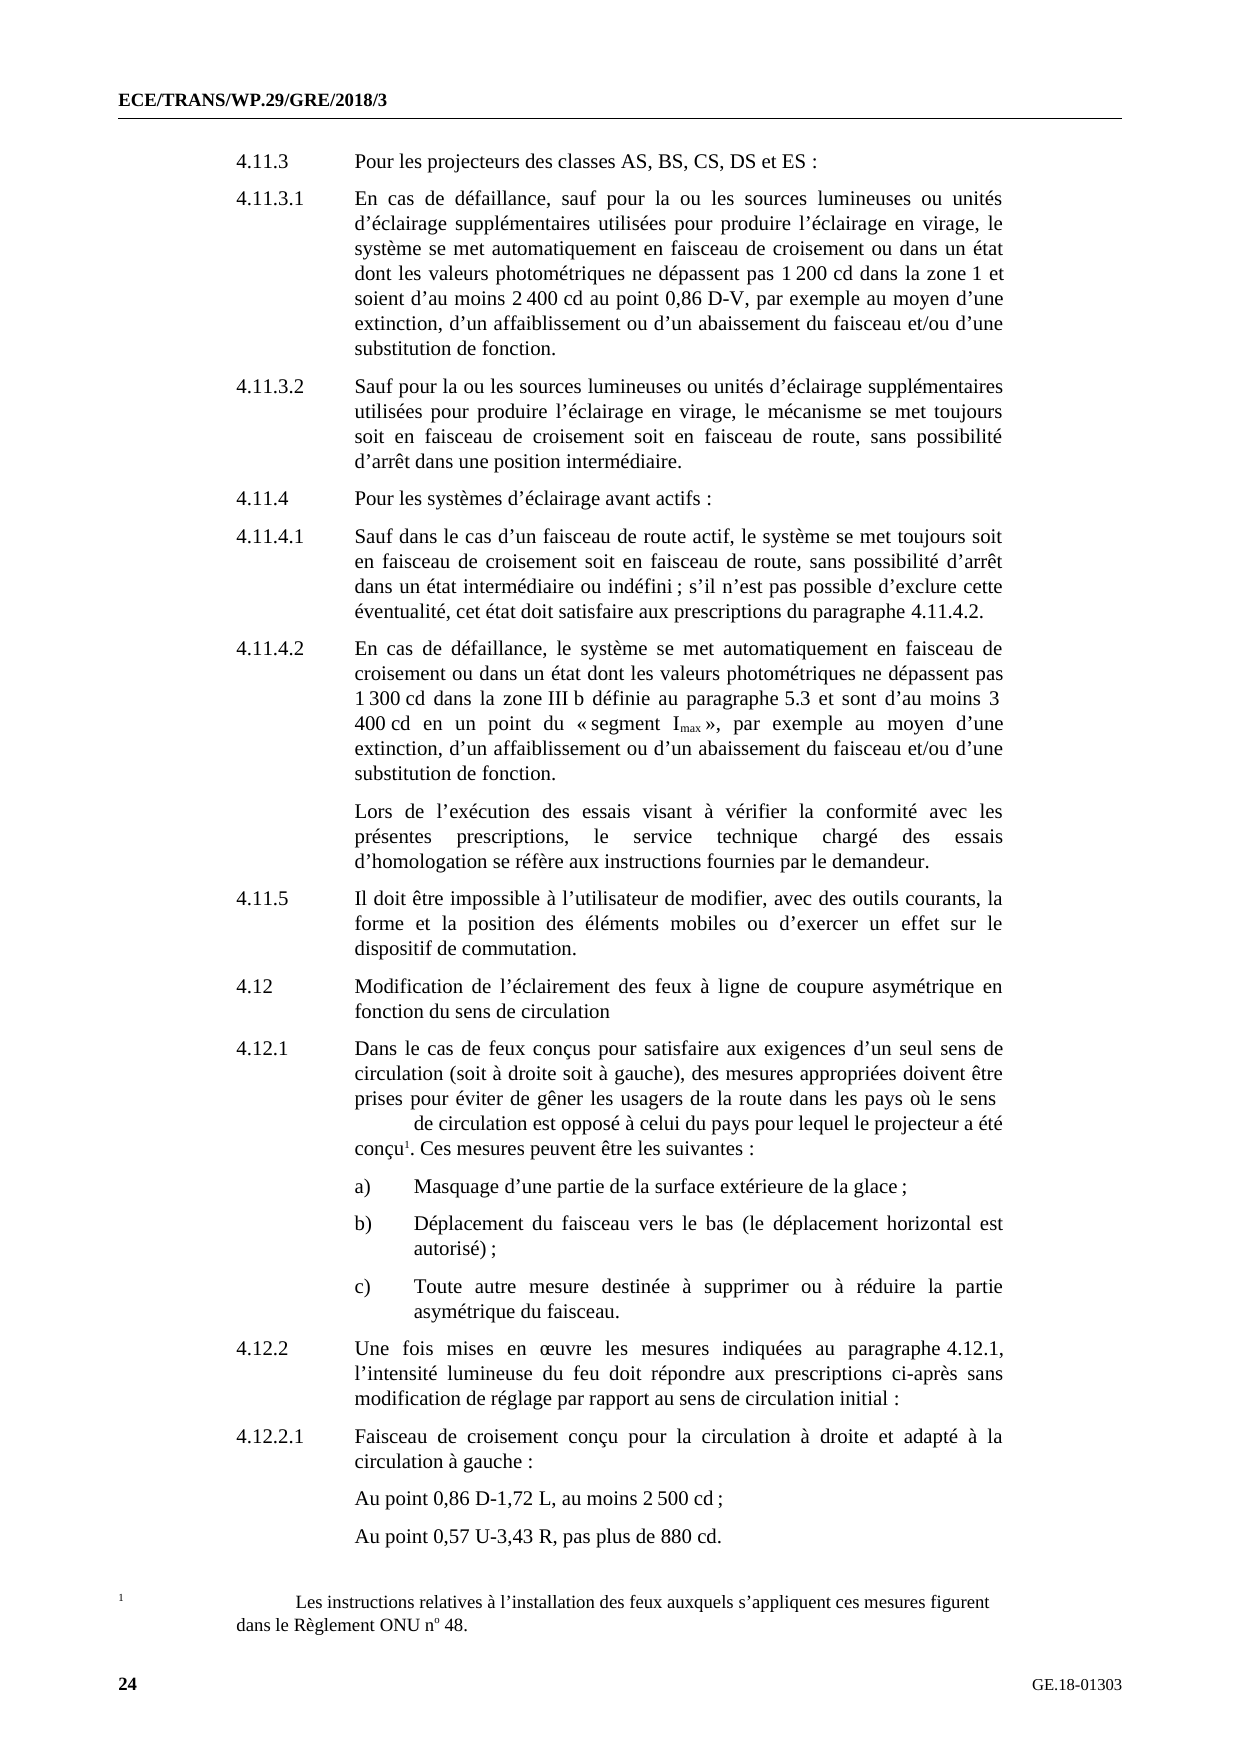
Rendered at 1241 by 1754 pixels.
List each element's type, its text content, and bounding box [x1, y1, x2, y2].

text 4.11.4.1 Sauf dans le cas d’un faisceau de route actif, le système se met toujours soit en faisceau de croisement soit en faisceau de route, sans possibilité d’arrêt dans un état intermédiaire ou indéfini ; s’il n’est pas possible d’exclure cette éventualité, cet état doit satisfaire aux prescriptions du paragraphe 4.11.4.2. [236, 523, 1004, 623]
text 4.12.2.1 Faisceau de croisement conçu pour la circulation à droite et adapté à la circulation à gauche : [236, 1423, 1004, 1473]
text 4.11.3 Pour les projecteurs des classes AS, BS, CS, DS et ES : [236, 148, 1004, 173]
text 4.12 Modification de l’éclairement des feux à ligne de coupure asymétrique en fonction du sens de circulation [236, 973, 1004, 1023]
text b) Déplacement du faisceau vers le bas (le déplacement horizontal est autorisé) ; [354, 1210, 1004, 1260]
text Au point 0,86 D-1,72 L, au moins 2 500 cd ; [354, 1485, 1004, 1510]
text 4.11.3.2 Sauf pour la ou les sources lumineuses ou unités d’éclairage supplémentaires utilisées pour produire l’éclairage en virage, le mécanisme se met toujours soit en faisceau de croisement soit en faisceau de route, sans possibilité d’arrêt dans une position intermédiaire. [236, 373, 1004, 473]
text c) Toute autre mesure destinée à supprimer ou à réduire la partie asymétrique du faisceau. [354, 1273, 1004, 1323]
text Au point 0,57 U-3,43 R, pas plus de 880 cd. [354, 1523, 1004, 1548]
text 4.12.2 Une fois mises en œuvre les mesures indiquées au paragraphe 4.12.1, l’intensité lumineuse du feu doit répondre aux prescriptions ci-après sans modification de réglage par rapport au sens de circulation initial : [236, 1335, 1004, 1410]
text 4.12.1 Dans le cas de feux conçus pour satisfaire aux exigences d’un seul sens de circulation (soit à droite soit à gauche), des mesures appropriées doivent être prises pour éviter de gêner les usagers de la route dans les pays où le sens de circulation est opposé à celui du pays pour lequel le projecteur a été conçu. Ces mesures peuvent être les suivantes : [236, 1035, 1004, 1160]
text 4.11.3.1 En cas de défaillance, sauf pour la ou les sources lumineuses ou unités d’éclairage supplémentaires utilisées pour produire l’éclairage en virage, le système se met automatiquement en faisceau de croisement ou dans un état dont les valeurs photométriques ne dépassent pas 1 200 cd dans la zone 1 et soient d’au moins 2 400 cd au point 0,86 D-V, par exemple au moyen d’une extinction, d’un affaiblissement ou d’un abaissement du faisceau et/ou d’une substitution de fonction. [236, 185, 1004, 360]
text 4.11.4.2 En cas de défaillance, le système se met automatiquement en faisceau de croisement ou dans un état dont les valeurs photométriques ne dépassent pas 1 300 cd dans la zone III b définie au paragraphe 5.3 et sont d’au moins 3 400 cd en un point du « segment Imax », par exemple au moyen d’une extinction, d’un affaiblissement ou d’un abaissement du faisceau et/ou d’une substitution de fonction. [236, 635, 1004, 785]
text a) Masquage d’une partie de la surface extérieure de la glace ; [354, 1173, 1004, 1198]
text Lors de l’exécution des essais visant à vérifier la conformité avec les présentes prescriptions, le service technique chargé des essais d’homologation se réfère aux instructions fournies par le demandeur. [354, 798, 1004, 873]
text 4.11.5 Il doit être impossible à l’utilisateur de modifier, avec des outils courants, la forme et la position des éléments mobiles ou d’exercer un effet sur le dispositif de commutation. [236, 885, 1004, 960]
text 4.11.4 Pour les systèmes d’éclairage avant actifs : [236, 485, 1004, 510]
